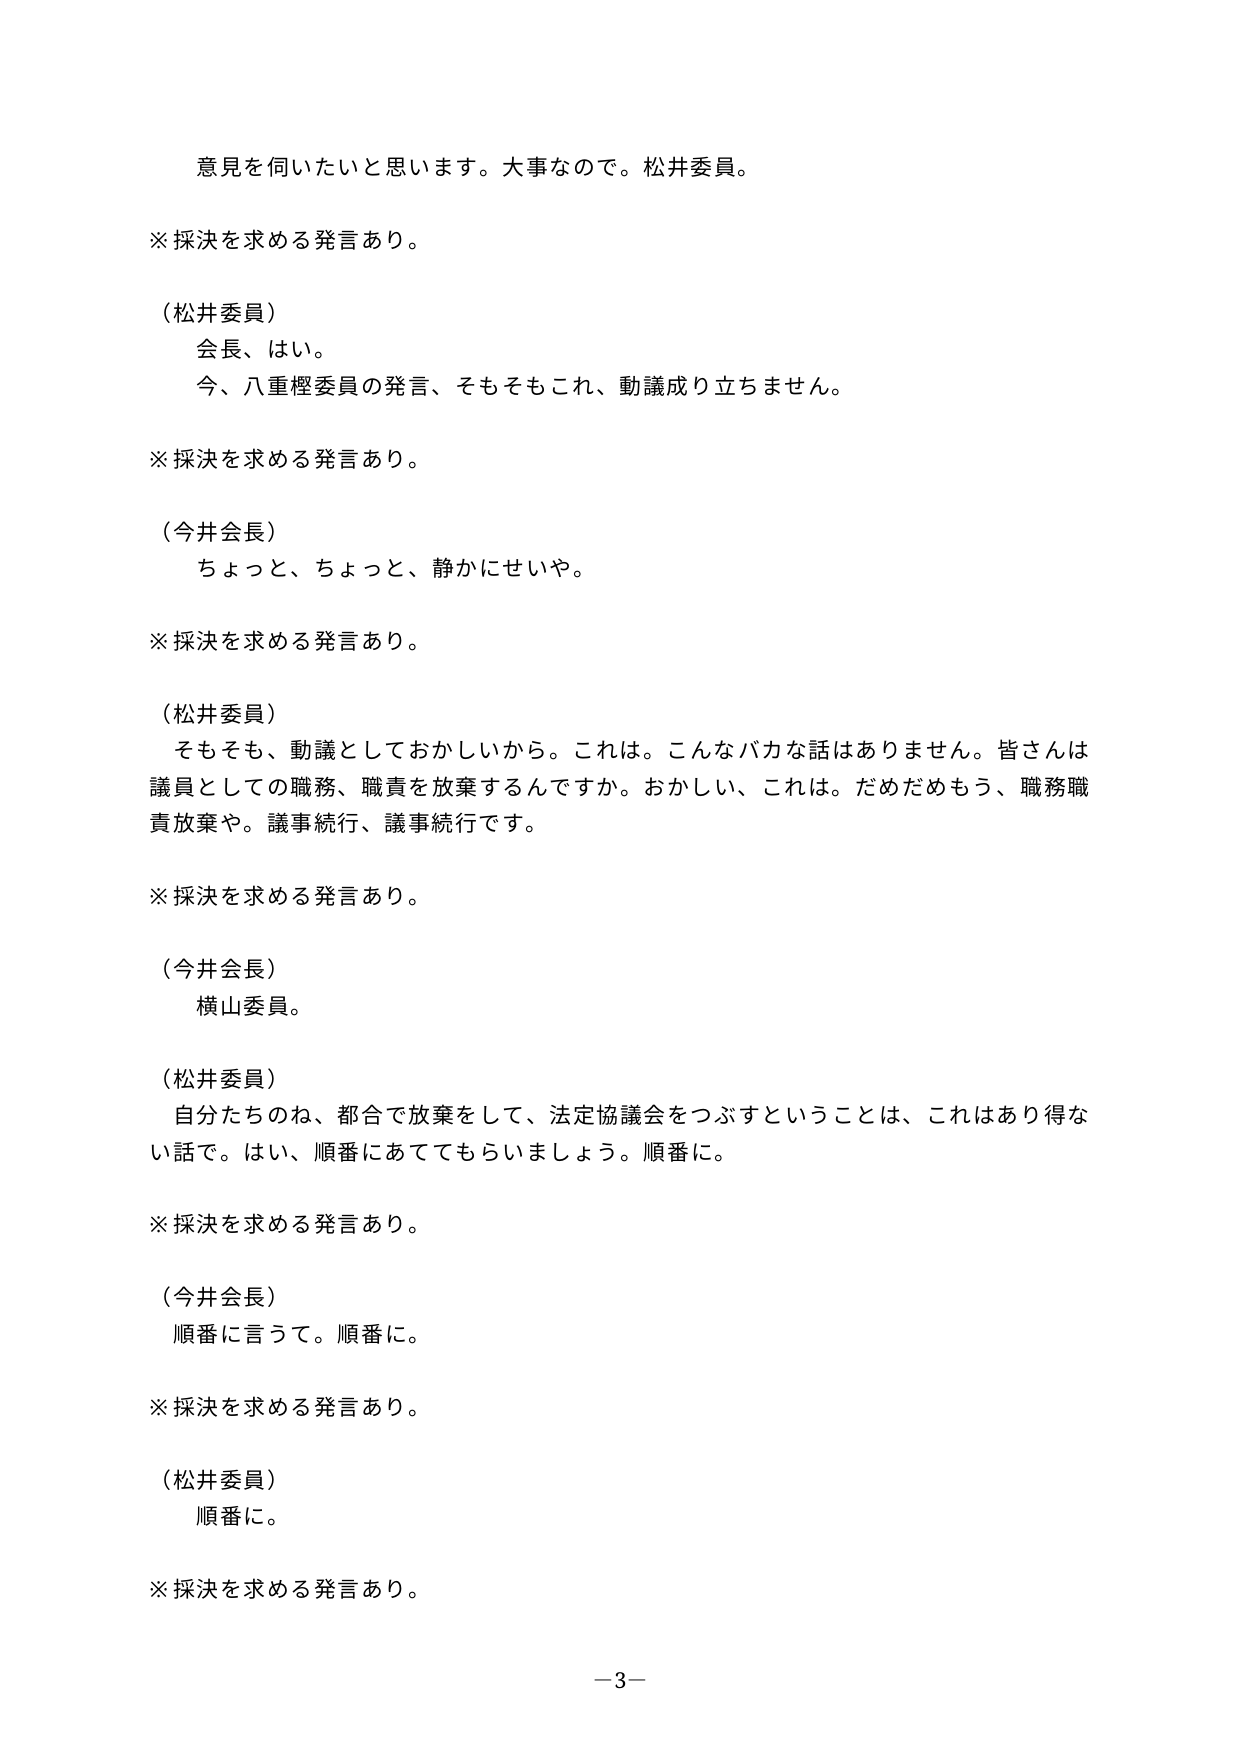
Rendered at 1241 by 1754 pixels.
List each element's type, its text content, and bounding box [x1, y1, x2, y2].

text ※採決を求める発言あり。 [149, 877, 1091, 913]
text 今、八重樫委員の発言、そもそもこれ、動議成り立ちません。 [149, 367, 1091, 403]
text 意見を伺いたいと思います。大事なので。松井委員。 [149, 148, 1091, 184]
text （松井委員） [149, 294, 1091, 330]
text （今井会長） [149, 1278, 1091, 1314]
text 会長、はい。 [149, 330, 1091, 367]
text 順番に。 [149, 1497, 1091, 1533]
text ※採決を求める発言あり。 [149, 622, 1091, 658]
text （松井委員） [149, 695, 1091, 731]
text （松井委員） [149, 1059, 1091, 1096]
text ※採決を求める発言あり。 [149, 1205, 1091, 1242]
text （今井会長） [149, 512, 1091, 549]
text ちょっと、ちょっと、静かにせいや。 [149, 549, 1091, 585]
text そもそも、動議としておかしいから。これは。こんなバカな話はありません。皆さんは議員としての職務、職責を放棄するんですか。おかしい、これは。だめだめもう、職務職責放棄や。議事続行、議事続行です。 [149, 731, 1091, 841]
text 順番に言うて。順番に。 [149, 1314, 1091, 1351]
text （松井委員） [149, 1460, 1091, 1497]
text 自分たちのね、都合で放棄をして、法定協議会をつぶすということは、これはあり得ない話で。はい、順番にあててもらいましょう。順番に。 [149, 1096, 1091, 1169]
text （今井会長） [149, 950, 1091, 986]
text 横山委員。 [149, 986, 1091, 1023]
text ※採決を求める発言あり。 [149, 221, 1091, 257]
text ※採決を求める発言あり。 [149, 1570, 1091, 1606]
text ※採決を求める発言あり。 [149, 1387, 1091, 1424]
text ※採決を求める発言あり。 [149, 439, 1091, 476]
